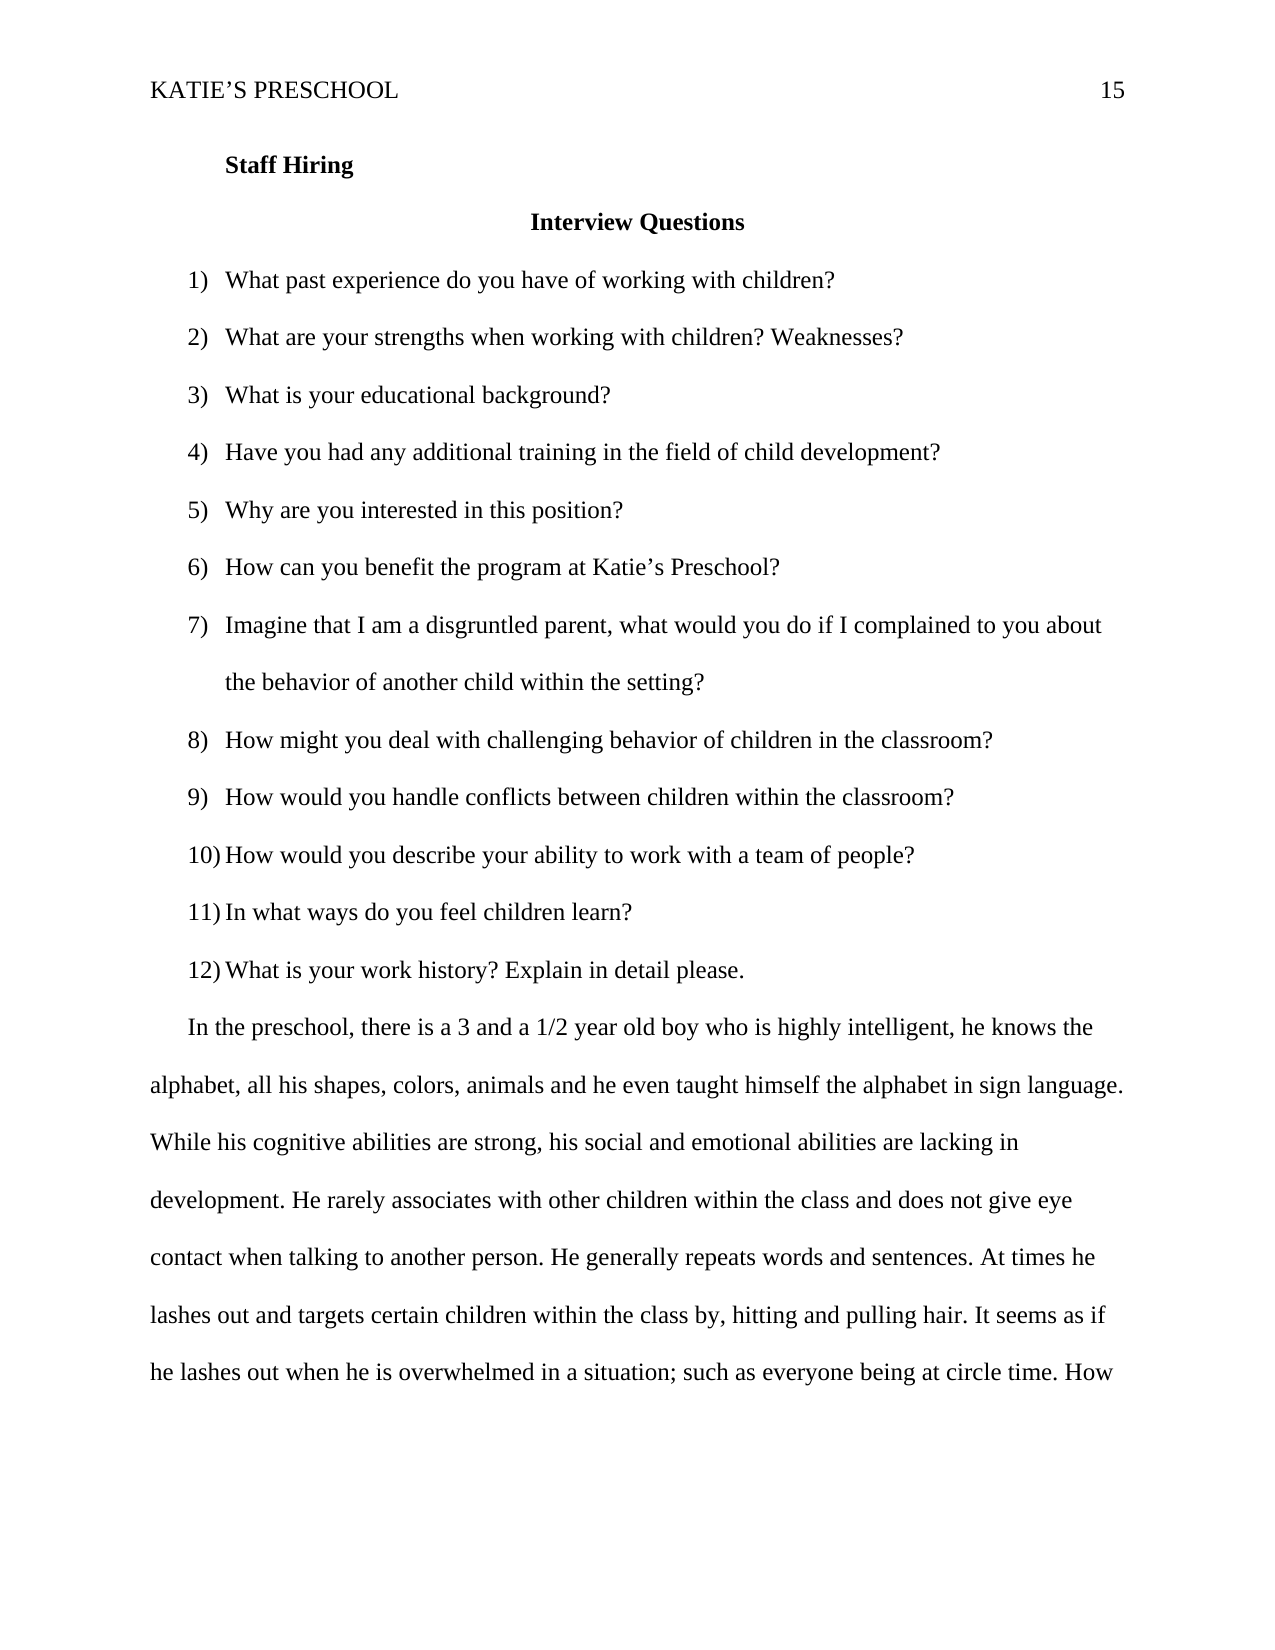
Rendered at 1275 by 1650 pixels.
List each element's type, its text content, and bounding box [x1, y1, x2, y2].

list What are your strengths when working with children? Weaknesses? [187, 322, 1125, 351]
text Interview Questions [150, 207, 1125, 236]
list Have you had any additional training in the field of child development? [187, 437, 1125, 466]
list What is your work history? Explain in detail please. [187, 955, 1125, 984]
list Why are you interested in this position? [187, 495, 1125, 524]
list What is your educational background? [187, 380, 1125, 409]
list How can you benefit the program at Katie’s Preschool? [187, 552, 1125, 581]
list Imagine that I am a disgruntled parent, what would you do if I complained to you about the behavior of another child within the setting? [187, 610, 1125, 696]
list How might you deal with challenging behavior of children in the classroom? [187, 725, 1125, 754]
text Staff Hiring [150, 150, 1125, 179]
text In the preschool, there is a 3 and a 1/2 year old boy who is highly intelligent, he knows the alphabet, all his shapes, colors, animals and he even taught himself the alphabet in sign language. While his cognitive abilities are strong, his social and emotional abilities are lacking in development. He rarely associates with other children within the class and does not give eye contact when talking to another person. He generally repeats words and sentences. At times he lashes out and targets certain children within the class by, hitting and pulling hair. It seems as if he lashes out when he is overwhelmed in a situation; such as everyone being at circle time. How [150, 1012, 1125, 1386]
list How would you handle conflicts between children within the classroom? [187, 782, 1125, 811]
list What past experience do you have of working with children? [187, 265, 1125, 294]
list In what ways do you feel children learn? [187, 897, 1125, 926]
list How would you describe your ability to work with a team of people? [187, 840, 1125, 869]
